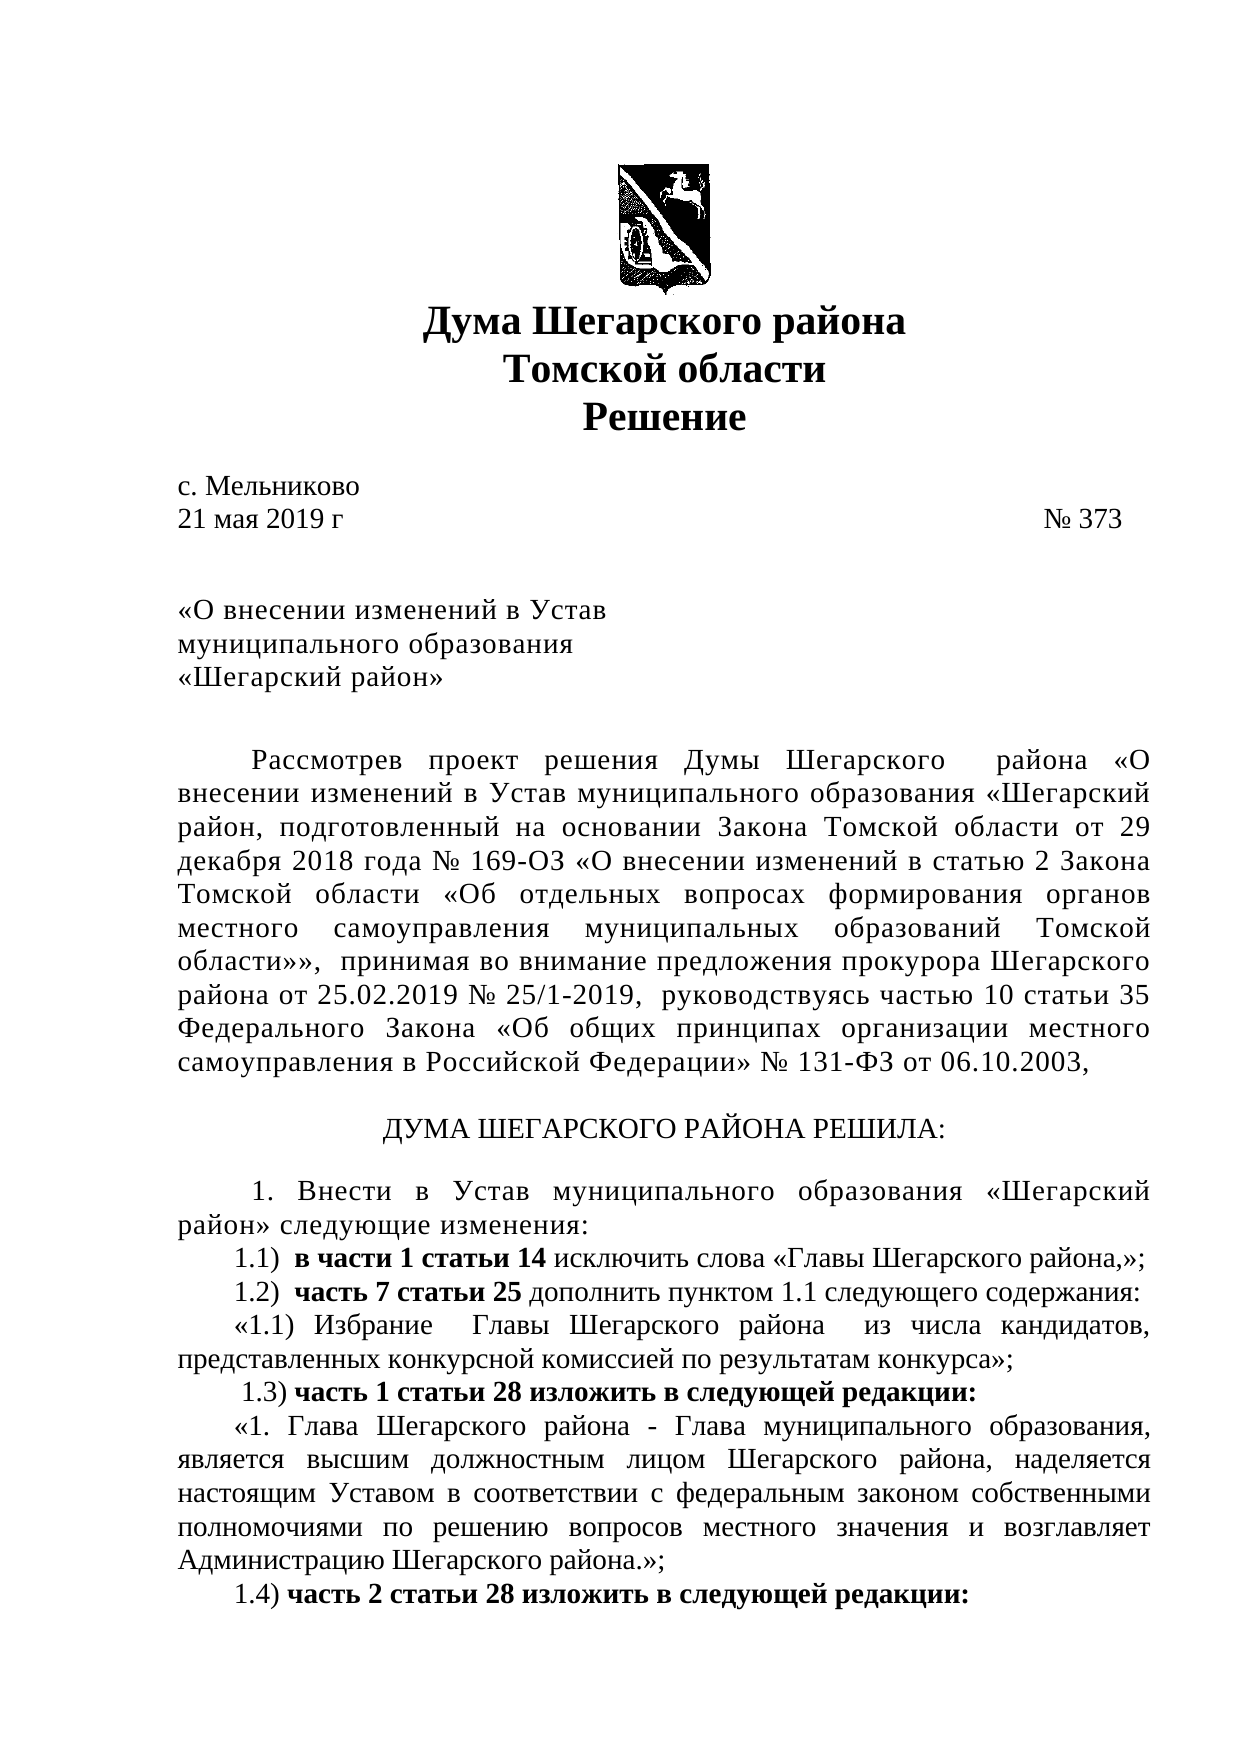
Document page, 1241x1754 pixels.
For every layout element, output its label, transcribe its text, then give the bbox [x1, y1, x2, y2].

text Решение [177, 391, 1152, 439]
text 1.4) часть 2 статьи 28 изложить в следующей редакции: [177, 1576, 1152, 1609]
text Дума Шегарского района [177, 164, 1152, 343]
text 1.2) часть 7 статьи 25 дополнить пунктом 1.1 следующего содержания: [177, 1274, 1152, 1307]
text 1.3) часть 1 статьи 28 изложить в следующей редакции: [233, 1374, 1152, 1408]
text «О внесении изменений в Устав муниципального образования «Шегарский район» [177, 592, 702, 693]
text 1. Внести в Устав муниципального образования «Шегарский район» следующие изменения: [177, 1173, 1152, 1240]
text с. Мельниково [177, 468, 1152, 501]
text Рассмотрев проект решения Думы Шегарского района «О внесении изменений в Устав муниципального образования «Шегарский район, подготовленный на основании Закона Томской области от 29 декабря 2018 года № 169-ОЗ «О внесении изменений в статью 2 Закона Томской области «Об отдельных вопросах формирования органов местного самоуправления муниципальных образований Томской области»», принимая во внимание предложения прокурора Шегарского района от 25.02.2019 № 25/1-2019, руководствуясь частью 10 статьи 35 Федерального Закона «Об общих принципах организации местного самоуправления в Российской Федерации» № 131-ФЗ от 06.10.2003, [177, 742, 1152, 1077]
picture [617, 164, 712, 296]
text ДУМА ШЕГАРСКОГО РАЙОНА РЕШИЛА: [177, 1111, 1152, 1144]
text 1.1) в части 1 статьи 14 исключить слова «Главы Шегарского района,»; [177, 1240, 1152, 1274]
text «1.1) Избрание Главы Шегарского района из числа кандидатов, представленных конкурсной комиссией по результатам конкурса»; [177, 1307, 1152, 1374]
text Томской области [177, 343, 1152, 391]
text «1. Глава Шегарского района - Глава муниципального образования, является высшим должностным лицом Шегарского района, наделяется настоящим Уставом в соответствии с федеральным законом собственными полномочиями по решению вопросов местного значения и возглавляет Администрацию Шегарского района.»; [177, 1408, 1152, 1576]
text 21 мая 2019 г № 373 [177, 501, 1152, 535]
